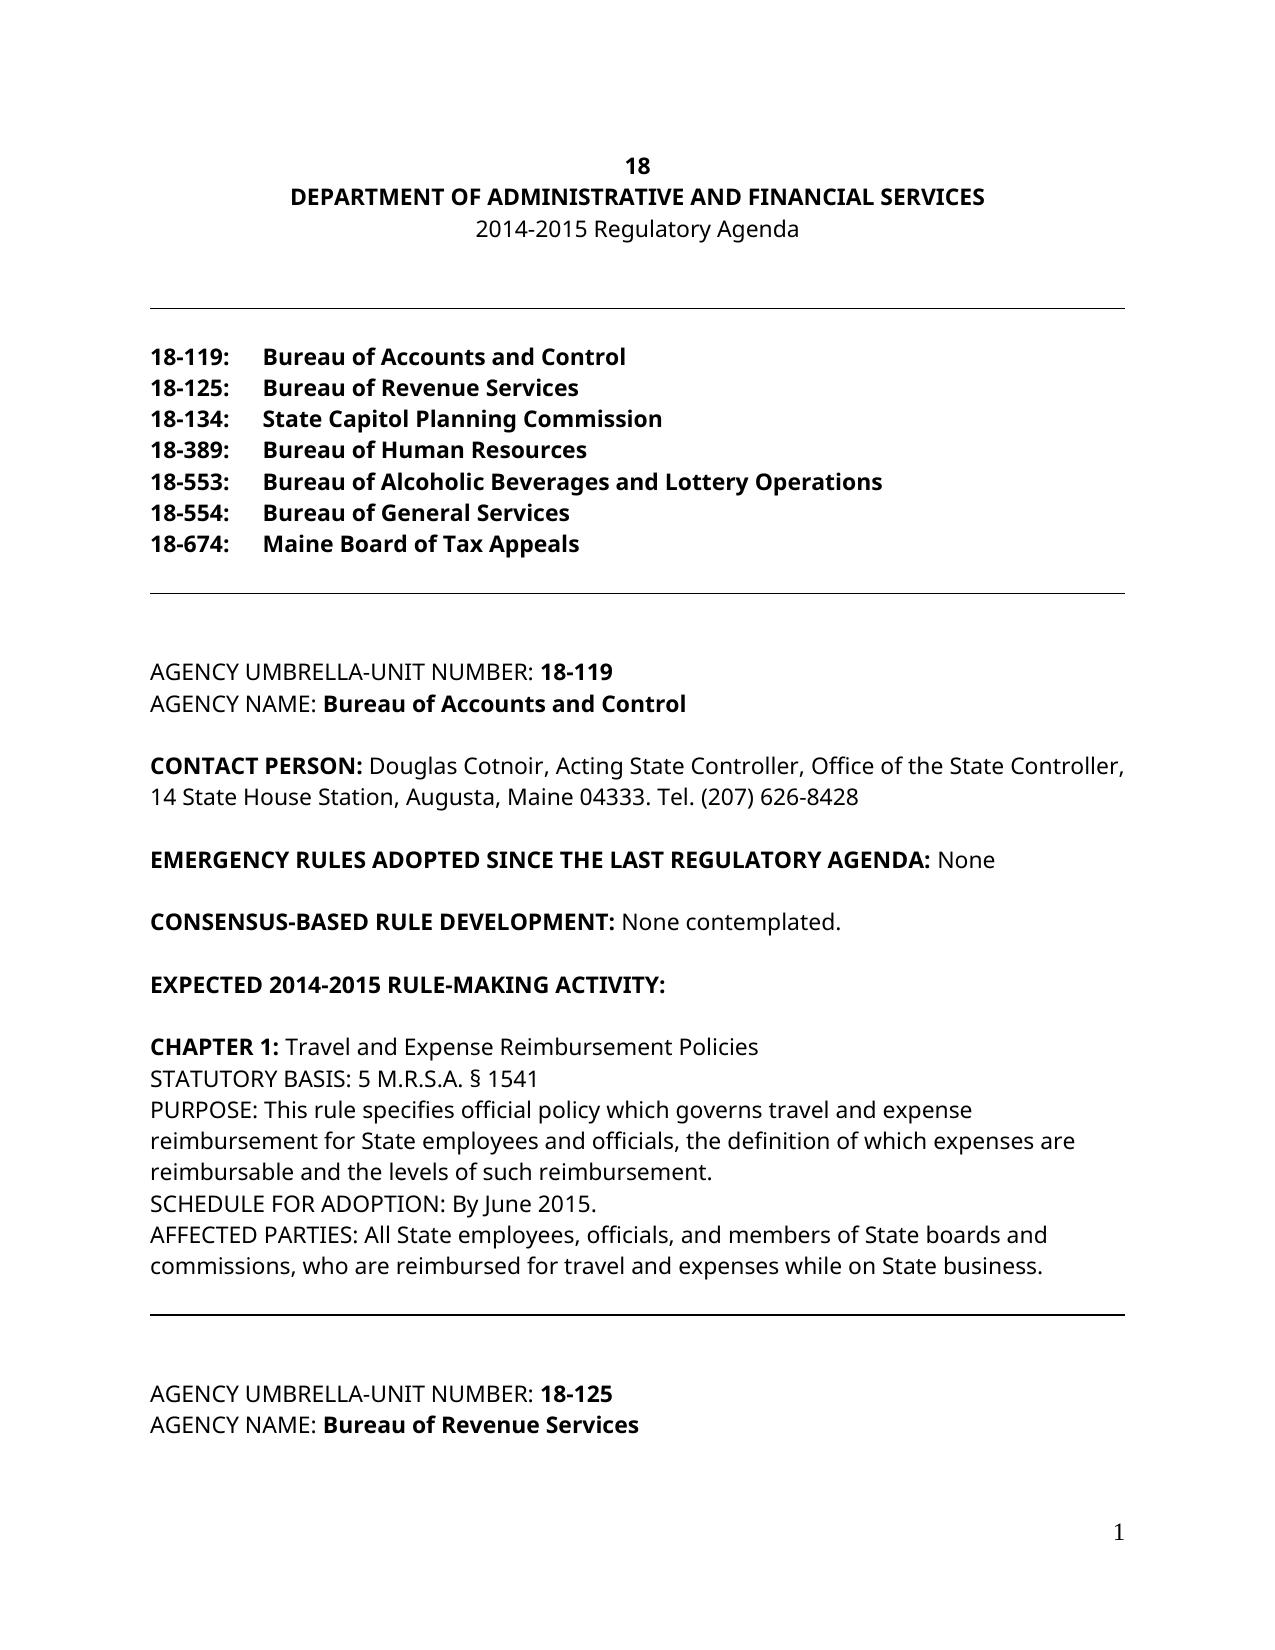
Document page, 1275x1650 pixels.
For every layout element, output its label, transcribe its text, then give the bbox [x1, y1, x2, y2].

subtitle AGENCY UMBRELLA-UNIT NUMBER: 18-125 [150, 1378, 1125, 1409]
text 18-553: Bureau of Alcoholic Beverages and Lottery Operations [150, 466, 1125, 497]
subtitle AGENCY UMBRELLA-UNIT NUMBER: 18-119 [150, 656, 1125, 687]
text AFFECTED PARTIES: All State employees, officials, and members of State boards and commissions, who are reimbursed for travel and expenses while on State business. [150, 1219, 1125, 1281]
text EXPECTED 2014-2015 RULE-MAKING ACTIVITY: [150, 969, 1125, 1000]
text CONTACT PERSON: Douglas Cotnoir, Acting State Controller, Office of the State Controller, 14 State House Station, Augusta, Maine 04333. Tel. (207) 626-8428 [150, 750, 1125, 812]
text DEPARTMENT OF ADMINISTRATIVE AND FINANCIAL SERVICES [150, 181, 1125, 212]
subtitle 2014-2015 Regulatory Agenda [150, 212, 1125, 244]
text 18-134: State Capitol Planning Commission [150, 403, 1125, 434]
text SCHEDULE FOR ADOPTION: By June 2015. [150, 1187, 1125, 1219]
text CHAPTER 1: Travel and Expense Reimbursement Policies [150, 1031, 1125, 1062]
subtitle 18 [150, 150, 1125, 181]
text AGENCY NAME: Bureau of Revenue Services [150, 1409, 1125, 1441]
text 18-125: Bureau of Revenue Services [150, 372, 1125, 403]
text 18-674: Maine Board of Tax Appeals [150, 528, 1125, 559]
text STATUTORY BASIS: 5 M.R.S.A. § 1541 [150, 1062, 1125, 1094]
text EMERGENCY RULES ADOPTED SINCE THE LAST REGULATORY AGENDA: None [150, 844, 1125, 875]
text CONSENSUS-BASED RULE DEVELOPMENT: None contemplated. [150, 906, 1125, 937]
text 18-389: Bureau of Human Resources [150, 434, 1125, 466]
text PURPOSE: This rule specifies official policy which governs travel and expense reimbursement for State employees and officials, the definition of which expenses are reimbursable and the levels of such reimbursement. [150, 1094, 1125, 1187]
text 18-119: Bureau of Accounts and Control [150, 341, 1125, 372]
text AGENCY NAME: Bureau of Accounts and Control [150, 687, 1125, 719]
text 18-554: Bureau of General Services [150, 497, 1125, 528]
